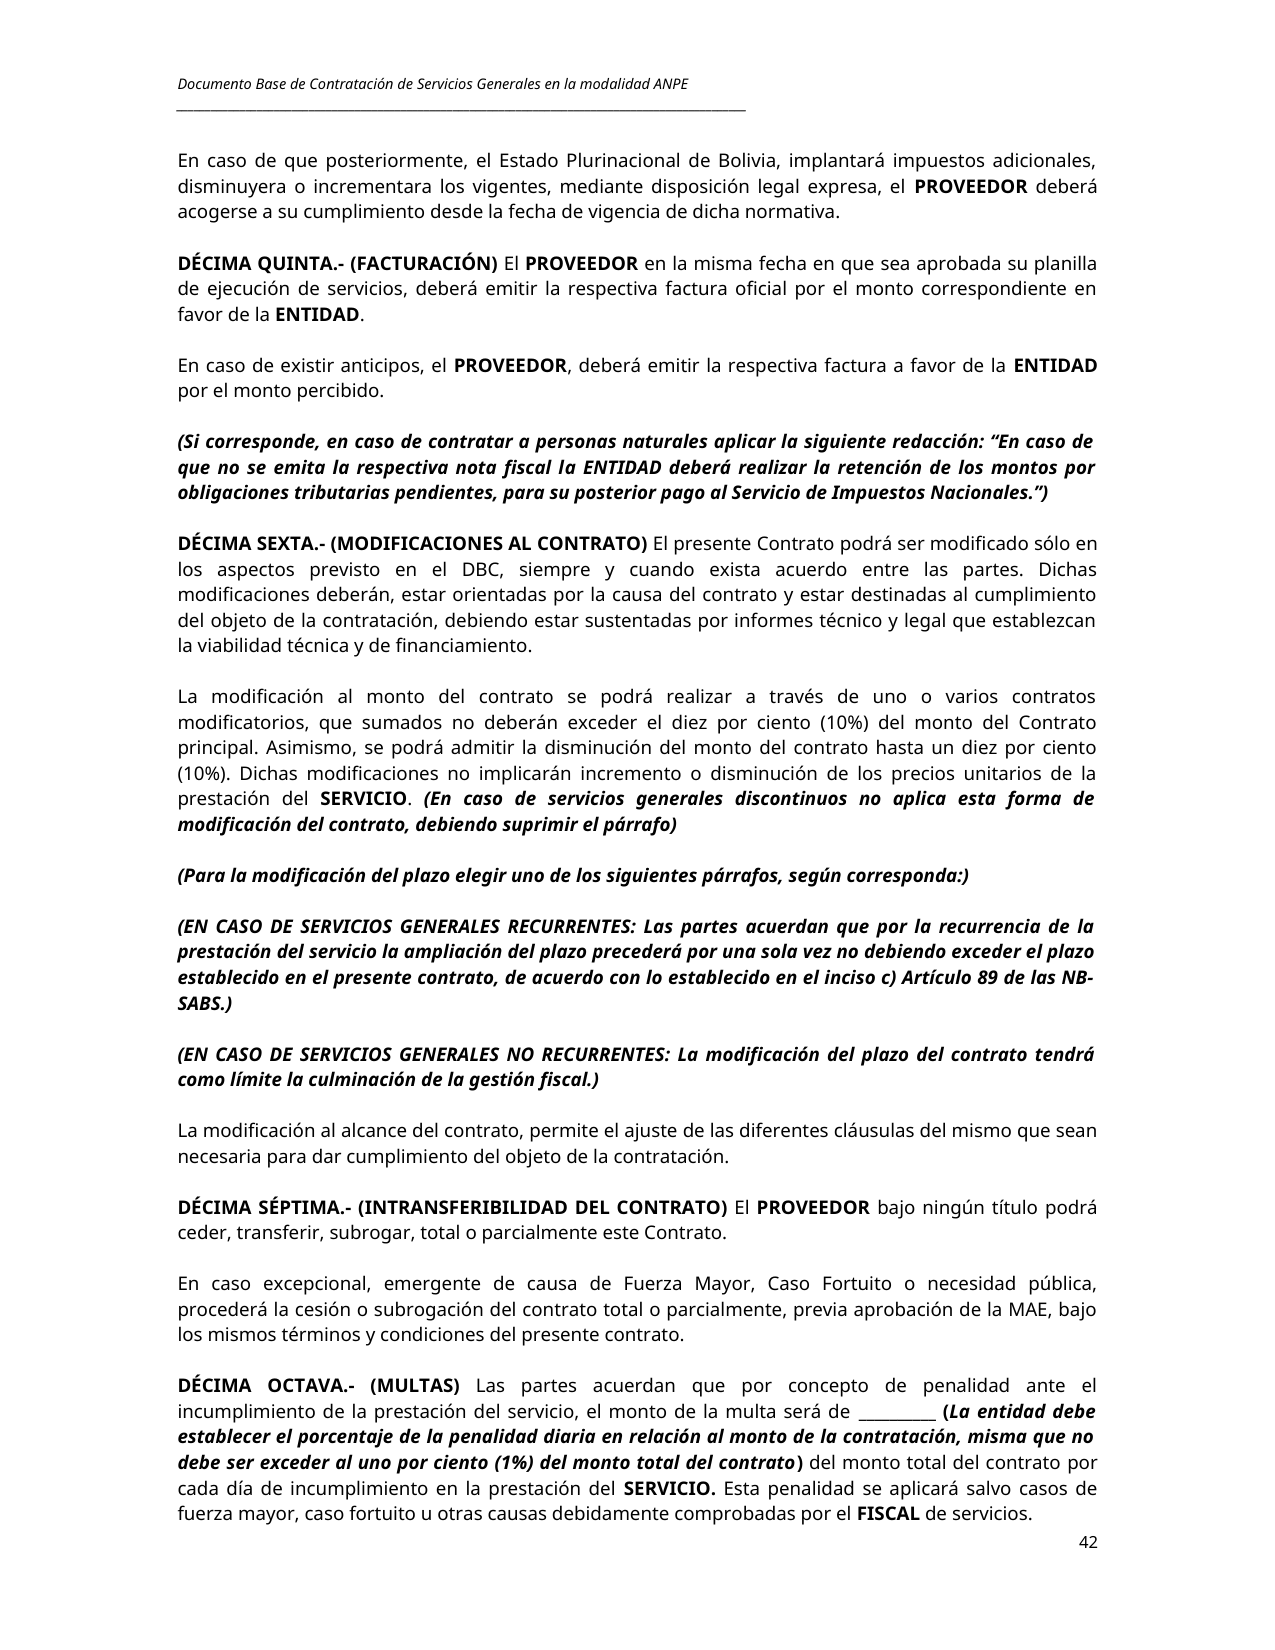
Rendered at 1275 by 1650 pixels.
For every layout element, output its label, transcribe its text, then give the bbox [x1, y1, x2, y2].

text En caso de existir anticipos, el PROVEEDOR, deberá emitir la respectiva factura a favor de la ENTIDAD por el monto percibido. [177, 352, 1098, 403]
text DÉCIMA OCTAVA.- (MULTAS) Las partes acuerdan que por concepto de penalidad ante el incumplimiento de la prestación del servicio, el monto de la multa será de __________ (La entidad debe establecer el porcentaje de la penalidad diaria en relación al monto de la contratación, misma que no debe ser exceder al uno por ciento (1%) del monto total del contrato) del monto total del contrato por cada día de incumplimiento en la prestación del SERVICIO. Esta penalidad se aplicará salvo casos de fuerza mayor, caso fortuito u otras causas debidamente comprobadas por el FISCAL de servicios. [177, 1373, 1098, 1526]
text DÉCIMA SÉPTIMA.- (INTRANSFERIBILIDAD DEL CONTRATO) El PROVEEDOR bajo ningún título podrá ceder, transferir, subrogar, total o parcialmente este Contrato. [177, 1194, 1098, 1245]
text En caso excepcional, emergente de causa de Fuerza Mayor, Caso Fortuito o necesidad pública, procederá la cesión o subrogación del contrato total o parcialmente, previa aprobación de la MAE, bajo los mismos términos y condiciones del presente contrato. [177, 1271, 1098, 1347]
text (EN CASO DE SERVICIOS GENERALES RECURRENTES: Las partes acuerdan que por la recurrencia de la prestación del servicio la ampliación del plazo precederá por una sola vez no debiendo exceder el plazo establecido en el presente contrato, de acuerdo con lo establecido en el inciso c) Artículo 89 de las NB-SABS.) [177, 913, 1098, 1015]
text (EN CASO DE SERVICIOS GENERALES NO RECURRENTES: La modificación del plazo del contrato tendrá como límite la culminación de la gestión fiscal.) [177, 1041, 1098, 1092]
text (Si corresponde, en caso de contratar a personas naturales aplicar la siguiente redacción: “En caso de que no se emita la respectiva nota fiscal la ENTIDAD deberá realizar la retención de los montos por obligaciones tributarias pendientes, para su posterior pago al Servicio de Impuestos Nacionales.”) [177, 428, 1098, 505]
text DÉCIMA SEXTA.- (MODIFICACIONES AL CONTRATO) El presente Contrato podrá ser modificado sólo en los aspectos previsto en el DBC, siempre y cuando exista acuerdo entre las partes. Dichas modificaciones deberán, estar orientadas por la causa del contrato y estar destinadas al cumplimiento del objeto de la contratación, debiendo estar sustentadas por informes técnico y legal que establezcan la viabilidad técnica y de financiamiento. [177, 531, 1098, 658]
text La modificación al alcance del contrato, permite el ajuste de las diferentes cláusulas del mismo que sean necesaria para dar cumplimiento del objeto de la contratación. [177, 1117, 1098, 1168]
text DÉCIMA QUINTA.- (FACTURACIÓN) El PROVEEDOR en la misma fecha en que sea aprobada su planilla de ejecución de servicios, deberá emitir la respectiva factura oficial por el monto correspondiente en favor de la ENTIDAD. [177, 250, 1098, 326]
text La modificación al monto del contrato se podrá realizar a través de uno o varios contratos modificatorios, que sumados no deberán exceder el diez por ciento (10%) del monto del Contrato principal. Asimismo, se podrá admitir la disminución del monto del contrato hasta un diez por ciento (10%). Dichas modificaciones no implicarán incremento o disminución de los precios unitarios de la prestación del SERVICIO. (En caso de servicios generales discontinuos no aplica esta forma de modificación del contrato, debiendo suprimir el párrafo) [177, 684, 1098, 837]
text (Para la modificación del plazo elegir uno de los siguientes párrafos, según corresponda:) [177, 862, 1098, 888]
text En caso de que posteriormente, el Estado Plurinacional de Bolivia, implantará impuestos adicionales, disminuyera o incrementara los vigentes, mediante disposición legal expresa, el PROVEEDOR deberá acogerse a su cumplimiento desde la fecha de vigencia de dicha normativa. [177, 148, 1098, 224]
